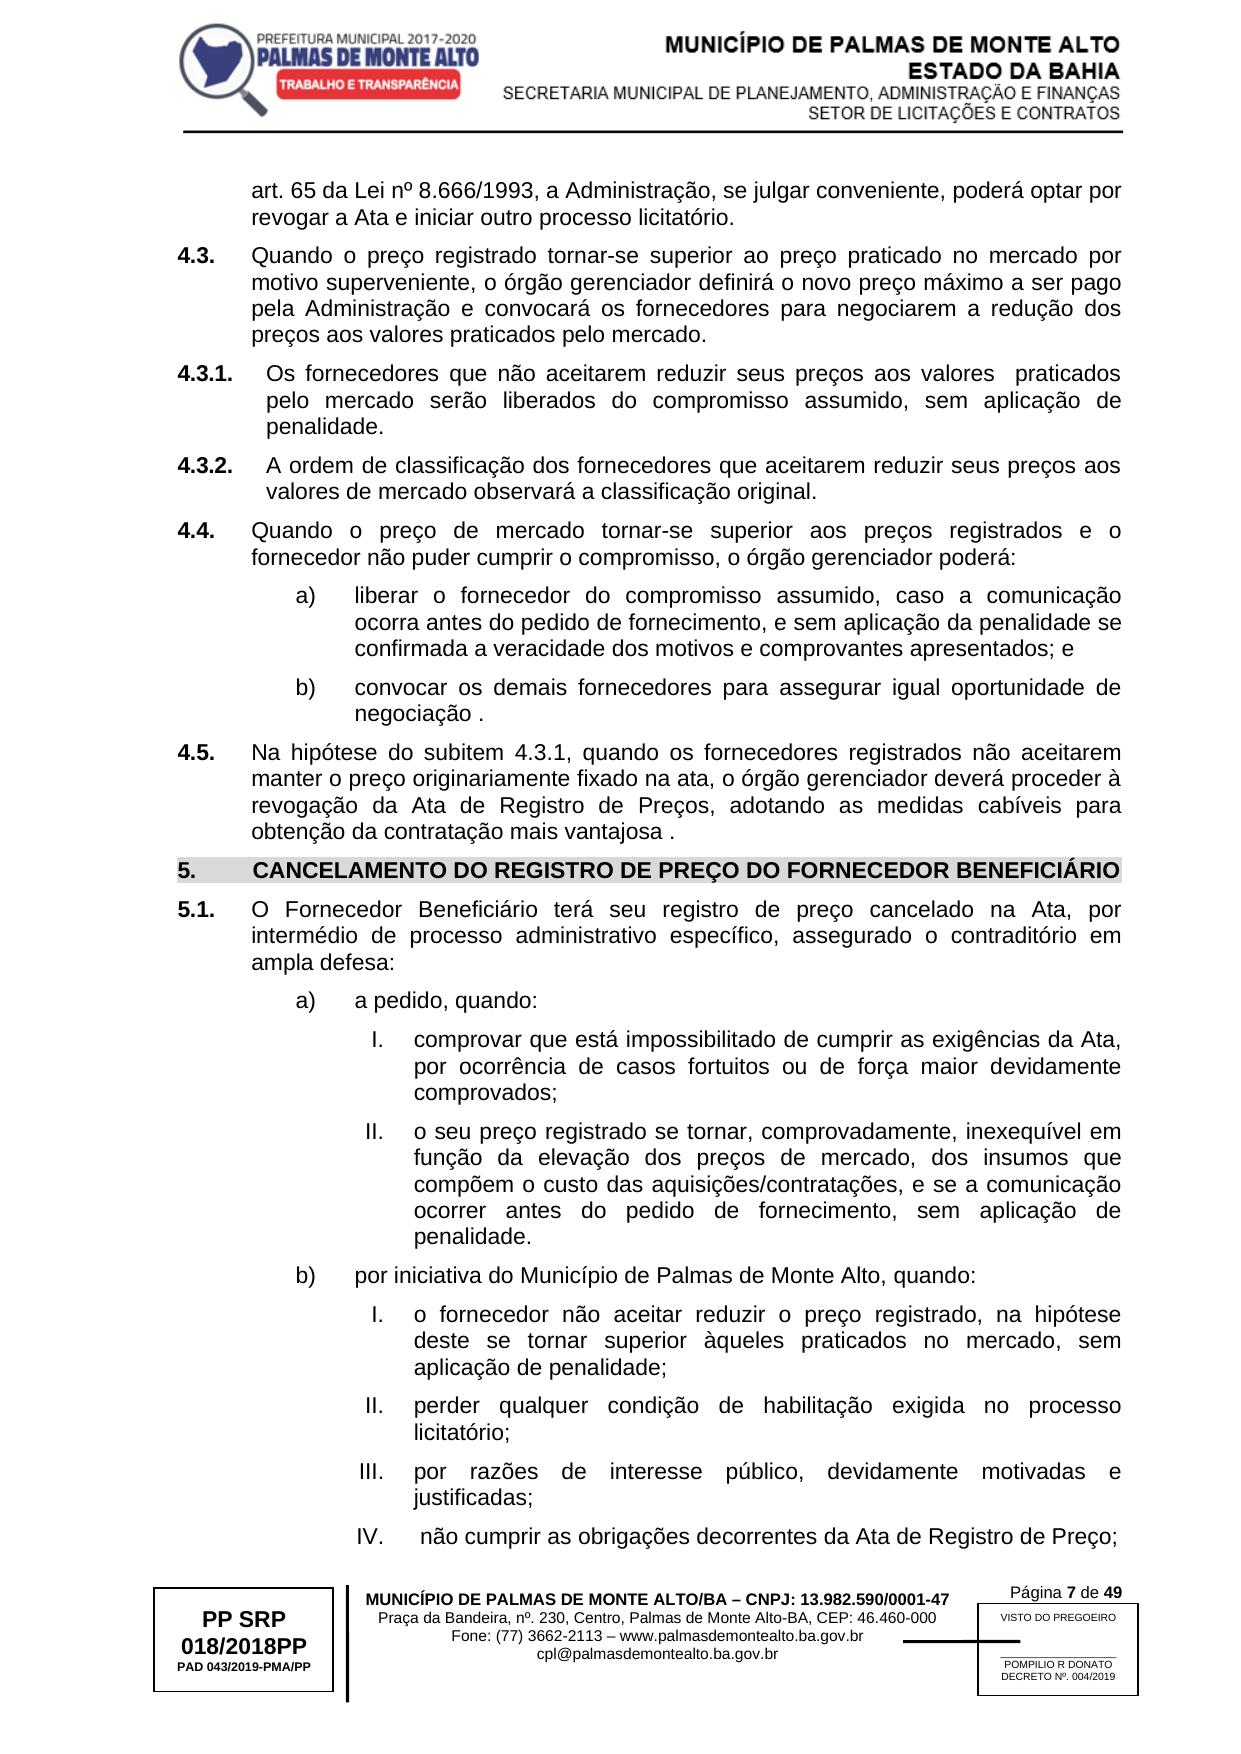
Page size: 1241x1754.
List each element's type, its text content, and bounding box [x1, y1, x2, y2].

list por iniciativa do Município de Palmas de Monte Alto, quando: [295, 1262, 1122, 1288]
picture [177, 21, 1124, 142]
list Quando o preço registrado tornar-se superior ao preço praticado no mercado por motivo superveniente, o órgão gerenciador definirá o novo preço máximo a ser pago pela Administração e convocará os fornecedores para negociarem a redução dos preços aos valores praticados pelo mercado. [177, 242, 1122, 348]
list Quando o preço de mercado tornar-se superior aos preços registrados e o fornecedor não puder cumprir o compromisso, o órgão gerenciador poderá: [177, 517, 1122, 570]
list A ordem de classificação dos fornecedores que aceitarem reduzir seus preços aos valores de mercado observará a classificação original. [177, 452, 1122, 504]
list perder qualquer condição de habilitação exigida no processo licitatório; [384, 1392, 1122, 1445]
list convocar os demais fornecedores para assegurar igual oportunidade de negociação . [295, 674, 1122, 727]
list o fornecedor não aceitar reduzir o preço registrado, na hipótese deste se tornar superior àqueles praticados no mercado, sem aplicação de penalidade; [384, 1301, 1122, 1380]
list comprovar que está impossibilitado de cumprir as exigências da Ata, por ocorrência de casos fortuitos ou de força maior devidamente comprovados; [384, 1026, 1122, 1105]
subtitle CANCELAMENTO DO REGISTRO DE PREÇO DO FORNECEDOR BENEFICIÁRIO [177, 857, 1122, 883]
list a pedido, quando: [295, 987, 1122, 1014]
list Os fornecedores que não aceitarem reduzir seus preços aos valores praticados pelo mercado serão liberados do compromisso assumido, sem aplicação de penalidade. [177, 360, 1122, 439]
list não cumprir as obrigações decorrentes da Ata de Registro de Preço; [384, 1523, 1122, 1549]
list liberar o fornecedor do compromisso assumido, caso a comunicação ocorra antes do pedido de fornecimento, e sem aplicação da penalidade se confirmada a veracidade dos motivos e comprovantes apresentados; e [295, 582, 1122, 661]
list o seu preço registrado se tornar, comprovadamente, inexequível em função da elevação dos preços de mercado, dos insumos que compõem o custo das aquisições/contratações, e se a comunicação ocorrer antes do pedido de fornecimento, sem aplicação de penalidade. [384, 1118, 1122, 1249]
list Na hipótese do subitem 4.3.1, quando os fornecedores registrados não aceitarem manter o preço originariamente fixado na ata, o órgão gerenciador deverá proceder à revogação da Ata de Registro de Preços, adotando as medidas cabíveis para obtenção da contratação mais vantajosa . [177, 739, 1122, 844]
list por razões de interesse público, devidamente motivadas e justificadas; [384, 1458, 1122, 1510]
list O Fornecedor Beneficiário terá seu registro de preço cancelado na Ata, por intermédio de processo administrativo específico, assegurado o contraditório em ampla defesa: [177, 896, 1122, 975]
